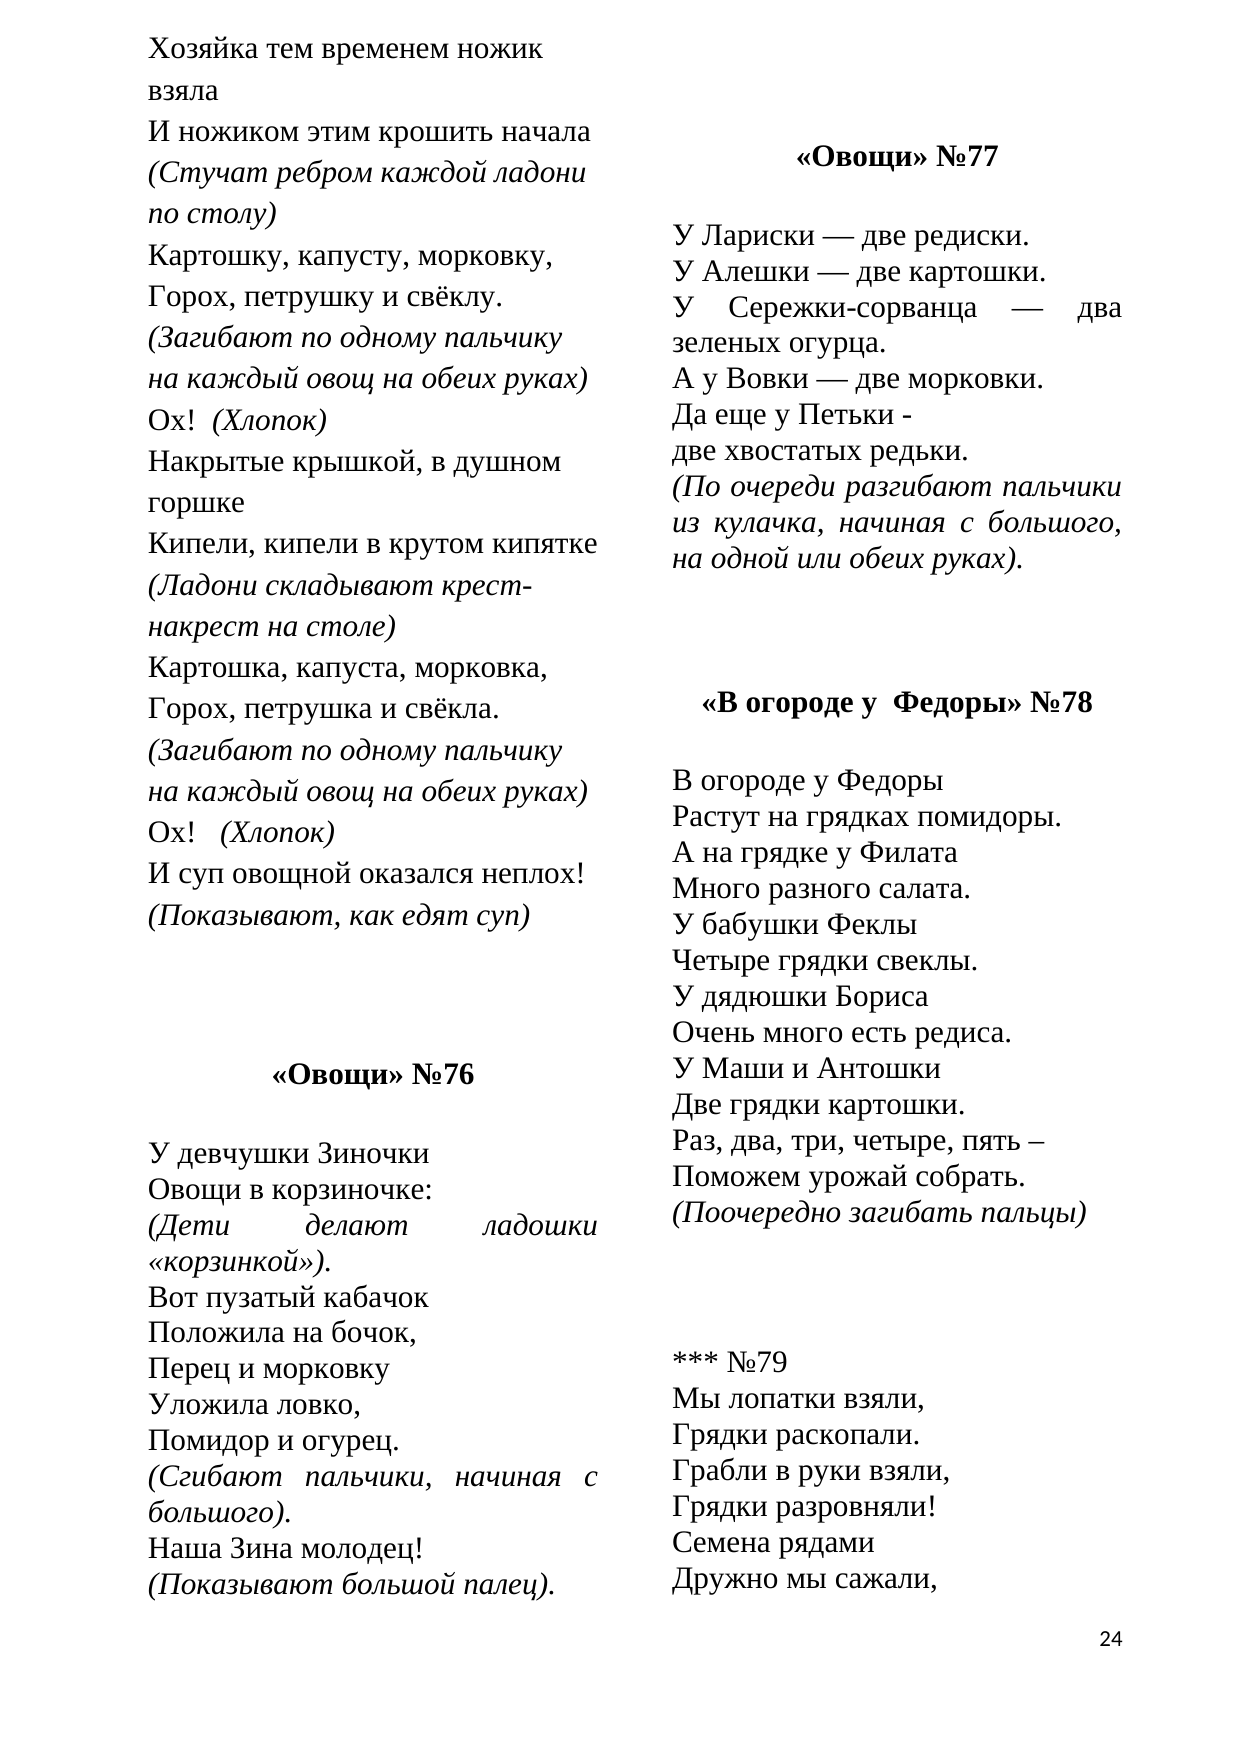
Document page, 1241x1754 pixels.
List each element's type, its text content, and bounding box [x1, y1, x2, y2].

text Мы лопатки взяли, [672, 1379, 1122, 1415]
text (Стучат ребром каждой ладони по столу) [148, 153, 598, 231]
text У дядюшки Бориса [672, 977, 1122, 1013]
text Картошку, капусту, морковку, [148, 236, 598, 272]
text И ножиком этим крошить начала [148, 112, 598, 148]
text Дружно мы сажали, [672, 1559, 1122, 1595]
text Ох! (Хлопок) [148, 813, 598, 849]
text Вот пузатый кабачок [148, 1278, 598, 1314]
text Поможем урожай собрать. [672, 1157, 1122, 1193]
text Кипели, кипели в крутом кипятке [148, 524, 598, 561]
text Уложила ловко, [148, 1386, 598, 1422]
text Грабли в руки взяли, [672, 1451, 1122, 1487]
text «В огороде у Федоры» №78 [672, 683, 1122, 719]
text Горох, петрушка и свёкла. [148, 689, 598, 726]
text Раз, два, три, четыре, пять – [672, 1121, 1122, 1157]
text Горох, петрушку и свёклу. [148, 277, 598, 313]
text Грядки разровняли! [672, 1487, 1122, 1523]
text (Ладони складывают крест-накрест на столе) [148, 566, 598, 643]
text две хвостатых редьки. [672, 432, 1122, 467]
text (Загибают по одному пальчику на каждый овощ на обеих руках) [148, 731, 598, 808]
text У Маши и Антошки [672, 1049, 1122, 1085]
text В огороде у Федоры [672, 762, 1122, 798]
text (По очереди разгибают пальчики из кулачка, начиная с большого, на одной или обеих руках). [672, 467, 1122, 575]
text А у Вовки — две морковки. [672, 360, 1122, 396]
text (Дети делают ладошки «корзинкой»). [148, 1206, 598, 1278]
text У Алешки — две картошки. [672, 252, 1122, 288]
text (Сгибают пальчики, начиная с большого). [148, 1457, 598, 1529]
text Две грядки картошки. [672, 1085, 1122, 1121]
text (Показывают, как едят суп) [148, 896, 598, 932]
text Наша Зина молодец! [148, 1529, 598, 1565]
text (Показывают большой палец). [148, 1565, 598, 1601]
text Грядки раскопали. [672, 1415, 1122, 1451]
text Накрытые крышкой, в душном горшке [148, 442, 598, 519]
text (Поочередно загибать пальцы) [672, 1193, 1122, 1229]
text Очень много есть редиса. [672, 1013, 1122, 1049]
text Четыре грядки свеклы. [672, 941, 1122, 977]
text У Лариски — две редиски. [672, 216, 1122, 252]
text Картошка, капуста, морковка, [148, 648, 598, 684]
text У бабушки Феклы [672, 905, 1122, 941]
text Растут на грядках помидоры. [672, 798, 1122, 833]
text *** №79 [672, 1343, 1122, 1379]
text Семена рядами [672, 1523, 1122, 1559]
text Овощи в корзиночке: [148, 1170, 598, 1206]
text А на грядке у Филата [672, 833, 1122, 869]
text Перец и морковку [148, 1350, 598, 1386]
text «Овощи» №76 [148, 1056, 598, 1091]
text У Сережки-сорванца — два зеленых огурца. [672, 288, 1122, 360]
text Много разного салата. [672, 869, 1122, 905]
text (Загибают по одному пальчику на каждый овощ на обеих руках) [148, 318, 598, 396]
text Положила на бочок, [148, 1314, 598, 1350]
text Помидор и огурец. [148, 1422, 598, 1457]
text И суп овощной оказался неплох! [148, 854, 598, 891]
text У девчушки Зиночки [148, 1134, 598, 1170]
text Хозяйка тем временем ножик взяла [148, 29, 598, 107]
text Да еще у Петьки - [672, 396, 1122, 432]
text Ох! (Хлопок) [148, 401, 598, 437]
text «Овощи» №77 [672, 137, 1122, 173]
